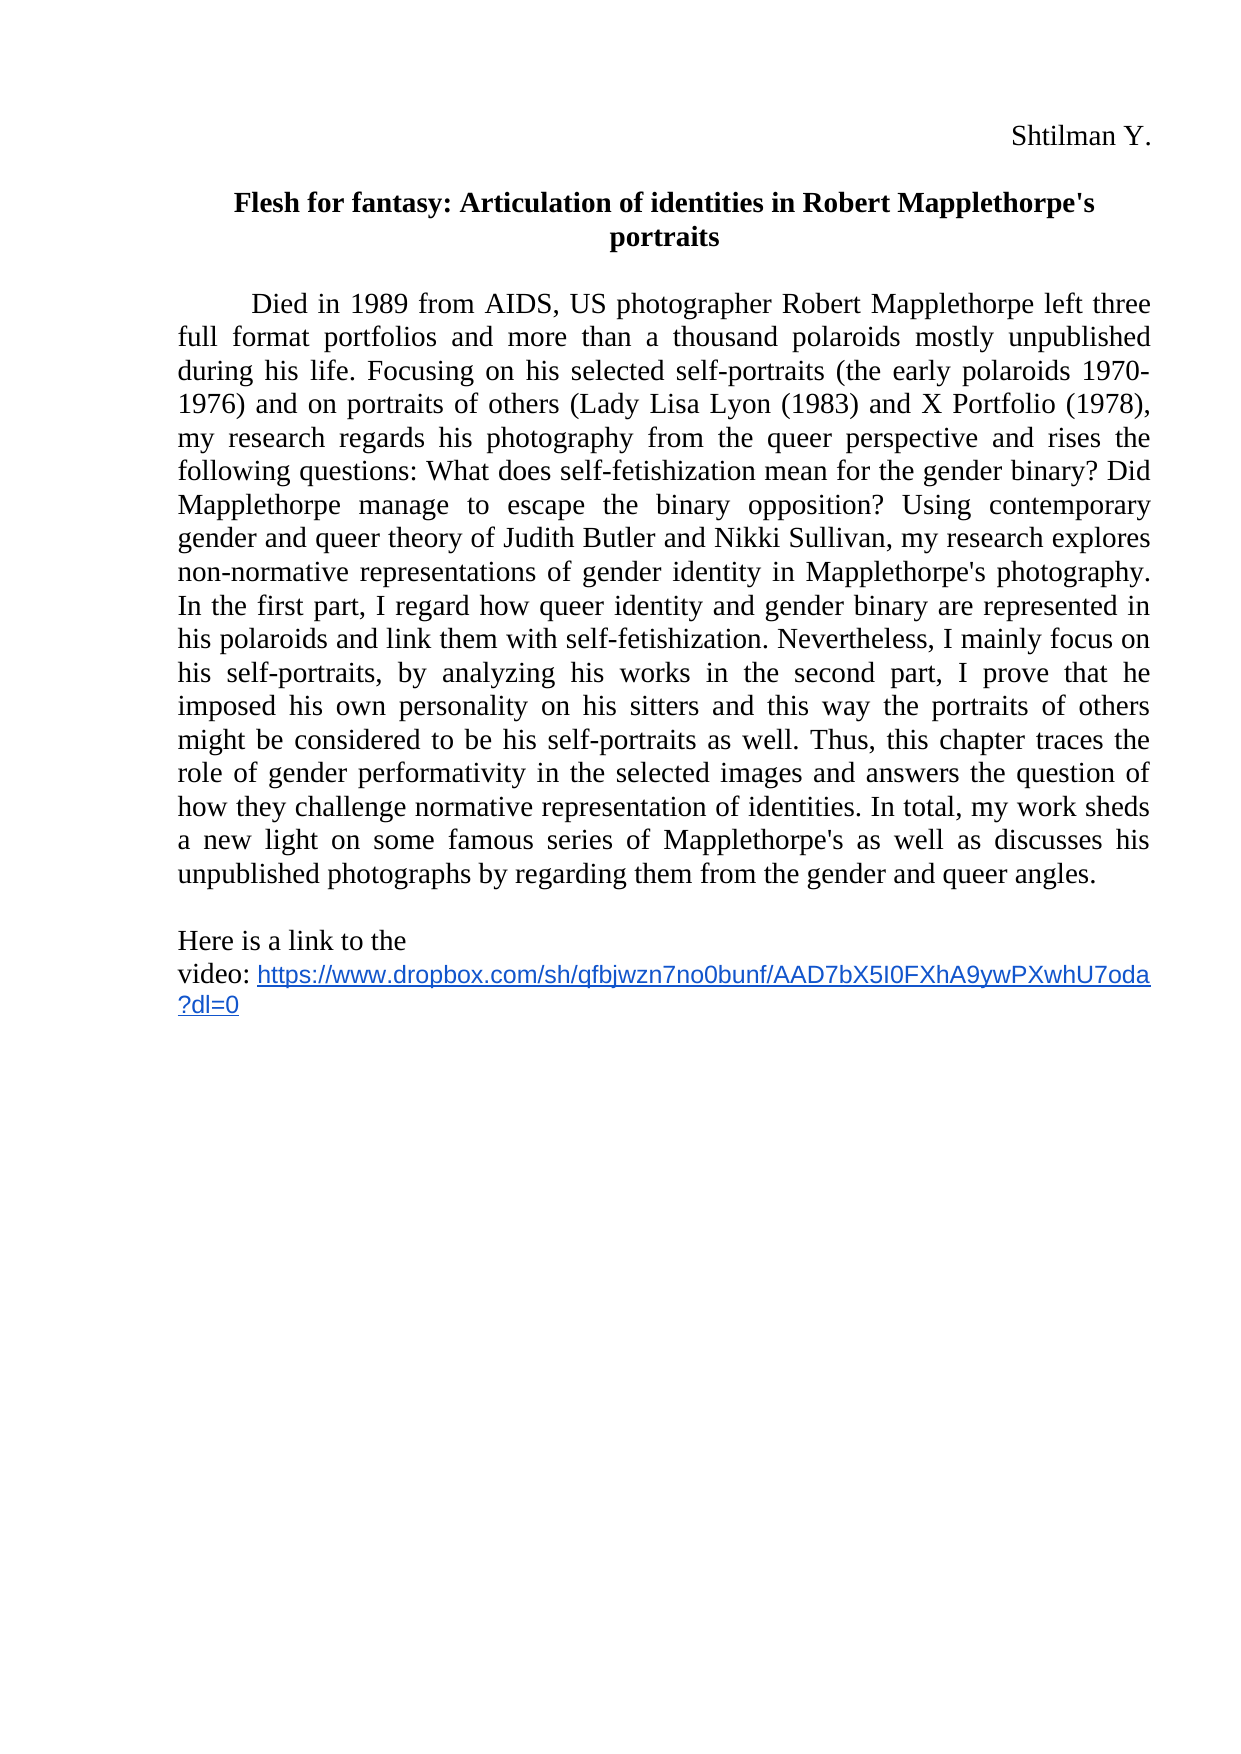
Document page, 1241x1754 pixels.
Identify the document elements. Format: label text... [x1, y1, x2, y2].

text Shtilman Y. [177, 118, 1152, 152]
text Here is a link to the video: https://www.dropbox.com/sh/qfbjwzn7no0bunf/AAD7bX5I0FXhA9ywPXwhU7oda?dl=0 [177, 923, 1152, 1019]
text Died in 1989 from AIDS, US photographer Robert Mapplethorpe left three full format portfolios and more than a thousand polaroids mostly unpublished during his life. Focusing on his selected self-portraits (the early polaroids 1970-1976) and on portraits of others (Lady Lisa Lyon (1983) and X Portfolio (1978), my research regards his photography from the queer perspective and rises the following questions: What does self-fetishization mean for the gender binary? Did Mapplethorpe manage to escape the binary opposition? Using contemporary gender and queer theory of Judith Butler and Nikki Sullivan, my research explores non-normative representations of gender identity in Mapplethorpe's photography. In the first part, I regard how queer identity and gender binary are represented in his polaroids and link them with self-fetishization. Nevertheless, I mainly focus on his self-portraits, by analyzing his works in the second part, I prove that he imposed his own personality on his sitters and this way the portraits of others might be considered to be his self-portraits as well. Thus, this chapter traces the role of gender performativity in the selected images and answers the question of how they challenge normative representation of identities. In total, my work sheds a new light on some famous series of Mapplethorpe's as well as discusses his unpublished photographs by regarding them from the gender and queer angles. [177, 286, 1152, 889]
text Flesh for fantasy: Articulation of identities in Robert Mapplethorpe's portraits [177, 152, 1152, 252]
